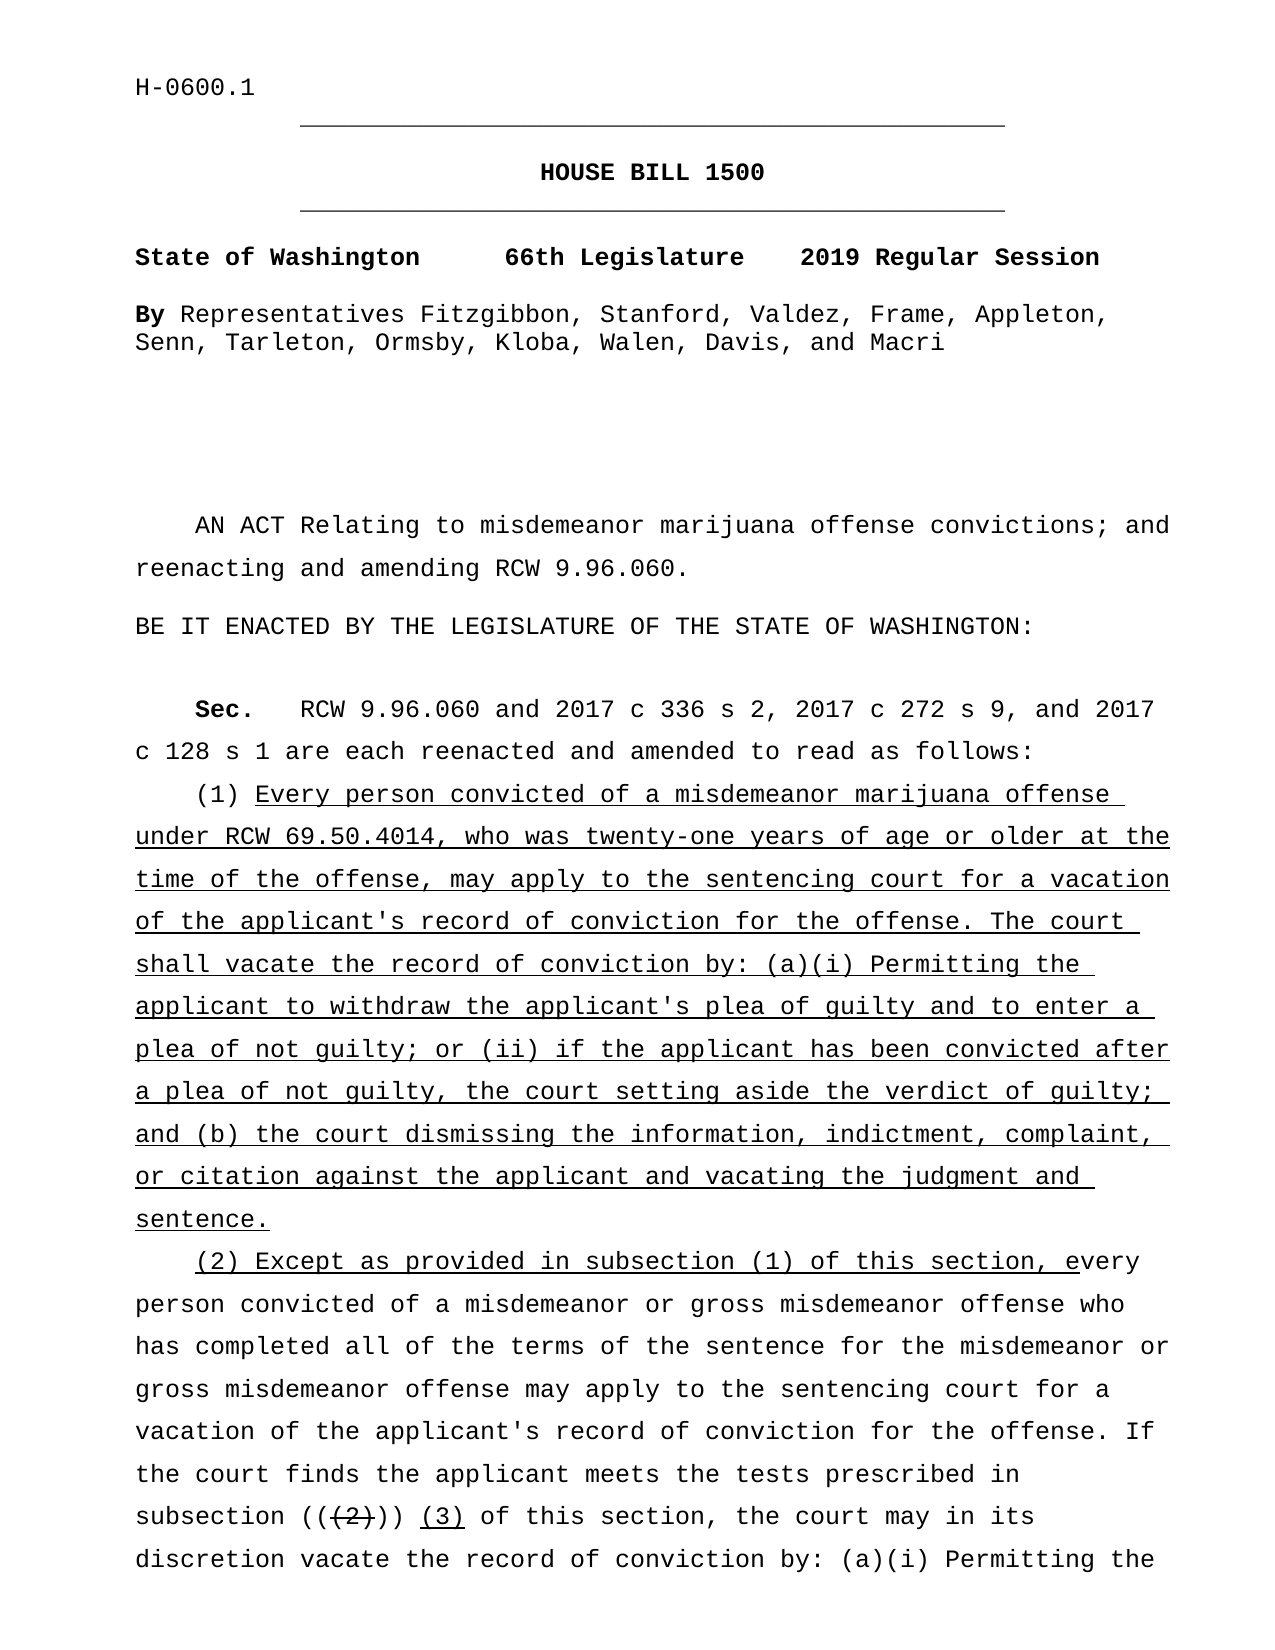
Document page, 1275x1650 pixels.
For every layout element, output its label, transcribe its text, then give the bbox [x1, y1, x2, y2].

text (1) Every person convicted of a misdemeanor marijuana offense under RCW 69.50.4014, who was twenty-one years of age or older at the time of the offense, may apply to the sentencing court for a vacation of the applicant's record of conviction for the offense. The court shall vacate the record of conviction by: (a)(i) Permitting the applicant to withdraw the applicant's plea of guilty and to enter a plea of not guilty; or (ii) if the applicant has been convicted after a plea of not guilty, the court setting aside the verdict of guilty; and (b) the court dismissing the information, indictment, complaint, or citation against the applicant and vacating the judgment and sentence. [135, 768, 1170, 847]
text (1) Every person convicted of a misdemeanor marijuana offense under RCW 69.50.4014, who was twenty-one years of age or older at the time of the offense, may apply to the sentencing court for a vacation of the applicant's record of conviction for the offense. The court shall vacate the record of conviction by: (a)(i) Permitting the applicant to withdraw the applicant's plea of guilty and to enter a plea of not guilty; or (ii) if the applicant has been convicted after a plea of not guilty, the court setting aside the verdict of guilty; and (b) the court dismissing the information, indictment, complaint, or citation against the applicant and vacating the judgment and sentence. [135, 1146, 1170, 1236]
text HOUSE BILL 1500 [135, 160, 1170, 188]
text BE IT ENACTED BY THE LEGISLATURE OF THE STATE OF WASHINGTON: [135, 613, 1170, 642]
text (1) Every person convicted of a misdemeanor marijuana offense under RCW 69.50.4014, who was twenty-one years of age or older at the time of the offense, may apply to the sentencing court for a vacation of the applicant's record of conviction for the offense. The court shall vacate the record of conviction by: (a)(i) Permitting the applicant to withdraw the applicant's plea of guilty and to enter a plea of not guilty; or (ii) if the applicant has been convicted after a plea of not guilty, the court setting aside the verdict of guilty; and (b) the court dismissing the information, indictment, complaint, or citation against the applicant and vacating the judgment and sentence. [135, 849, 1170, 890]
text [135, 1236, 1170, 1576]
text (1) Every person convicted of a misdemeanor marijuana offense under RCW 69.50.4014, who was twenty-one years of age or older at the time of the offense, may apply to the sentencing court for a vacation of the applicant's record of conviction for the offense. The court shall vacate the record of conviction by: (a)(i) Permitting the applicant to withdraw the applicant's plea of guilty and to enter a plea of not guilty; or (ii) if the applicant has been convicted after a plea of not guilty, the court setting aside the verdict of guilty; and (b) the court dismissing the information, indictment, complaint, or citation against the applicant and vacating the judgment and sentence. [135, 1104, 1170, 1145]
text By Representatives Fitzgibbon, Stanford, Valdez, Frame, Appleton, Senn, Tarleton, Ormsby, Kloba, Walen, Davis, and Macri [135, 302, 1170, 358]
text _______________________________________________ [135, 188, 1170, 217]
text (1) Every person convicted of a misdemeanor marijuana offense under RCW 69.50.4014, who was twenty-one years of age or older at the time of the offense, may apply to the sentencing court for a vacation of the applicant's record of conviction for the offense. The court shall vacate the record of conviction by: (a)(i) Permitting the applicant to withdraw the applicant's plea of guilty and to enter a plea of not guilty; or (ii) if the applicant has been convicted after a plea of not guilty, the court setting aside the verdict of guilty; and (b) the court dismissing the information, indictment, complaint, or citation against the applicant and vacating the judgment and sentence. [135, 1061, 1170, 1102]
text State of Washington 66th Legislature 2019 Regular Session [135, 245, 1170, 273]
text AN ACT Relating to misdemeanor marijuana offense convictions; and reenacting and amending RCW 9.96.060. [135, 500, 1170, 585]
text _______________________________________________ [135, 103, 1170, 132]
text (1) Every person convicted of a misdemeanor marijuana offense under RCW 69.50.4014, who was twenty-one years of age or older at the time of the offense, may apply to the sentencing court for a vacation of the applicant's record of conviction for the offense. The court shall vacate the record of conviction by: (a)(i) Permitting the applicant to withdraw the applicant's plea of guilty and to enter a plea of not guilty; or (ii) if the applicant has been convicted after a plea of not guilty, the court setting aside the verdict of guilty; and (b) the court dismissing the information, indictment, complaint, or citation against the applicant and vacating the judgment and sentence. [135, 891, 1170, 1060]
text Sec. RCW 9.96.060 and 2017 c 336 s 2, 2017 c 272 s 9, and 2017 c 128 s 1 are each reenacted and amended to read as follows: [135, 683, 1170, 768]
text H-0600.1 [135, 75, 1170, 103]
